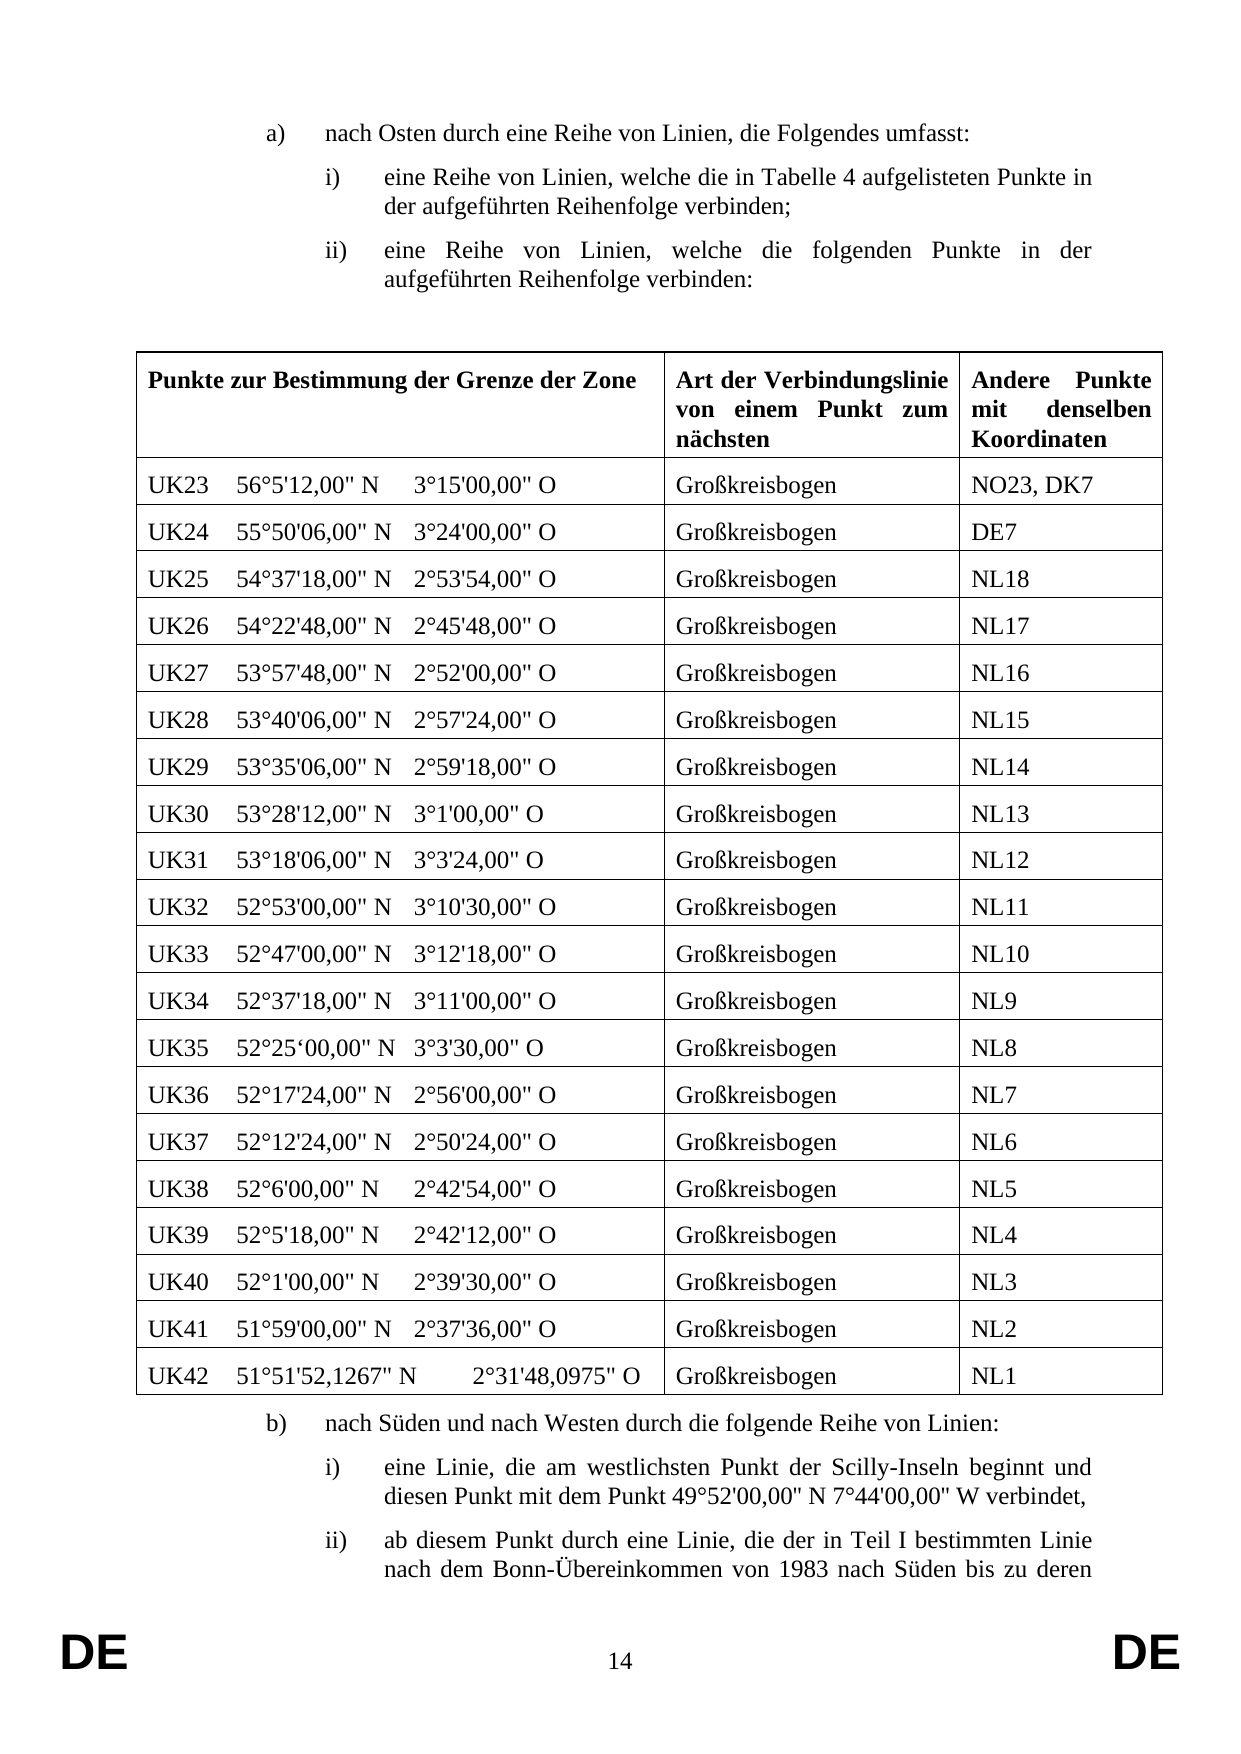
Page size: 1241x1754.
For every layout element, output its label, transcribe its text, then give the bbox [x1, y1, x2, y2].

table_cell Großkreisbogen [665, 926, 959, 972]
text b) nach Süden und nach Westen durch die folgende Reihe von Linien: [266, 1408, 1093, 1437]
table_cell NL10 [960, 926, 1162, 972]
table_cell NL1 [960, 1348, 1162, 1394]
table_cell Großkreisbogen [665, 692, 959, 738]
table_cell UK35 52°25‘00,00" N 3°3'30,00" O [137, 1020, 664, 1066]
table_cell UK25 54°37'18,00" N 2°53'54,00" O [137, 551, 664, 597]
table_header Art der Verbindungslinie von einem Punkt zum nächsten [665, 353, 959, 457]
table_cell Großkreisbogen [665, 1020, 959, 1066]
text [325, 1524, 1093, 1583]
table_cell NL14 [960, 739, 1162, 785]
table_cell NL17 [960, 598, 1162, 644]
table_cell UK33 52°47'00,00" N 3°12'18,00" O [137, 926, 664, 972]
table_cell NL5 [960, 1161, 1162, 1207]
text a) nach Osten durch eine Reihe von Linien, die Folgendes umfasst: [266, 118, 1093, 147]
table_cell UK23 56°5'12,00" N 3°15'00,00" O [137, 458, 664, 503]
table_cell NL8 [960, 1020, 1162, 1066]
table_cell Großkreisbogen [665, 739, 959, 785]
table_cell NL3 [960, 1255, 1162, 1300]
text i) eine Reihe von Linien, welche die in Tabelle 4 aufgelisteten Punkte in der aufgeführten Reihenfolge verbinden; [325, 162, 1093, 220]
table_cell Großkreisbogen [665, 786, 959, 832]
table_cell NL12 [960, 833, 1162, 878]
table_cell NL16 [960, 645, 1162, 691]
table_cell Großkreisbogen [665, 1208, 959, 1253]
table_cell UK30 53°28'12,00" N 3°1'00,00" O [137, 786, 664, 832]
table_cell UK34 52°37'18,00" N 3°11'00,00" O [137, 973, 664, 1019]
table_cell UK42 51°51'52,1267" N 2°31'48,0975" O [137, 1348, 664, 1394]
table_cell Großkreisbogen [665, 1114, 959, 1160]
table_header Punkte zur Bestimmung der Grenze der Zone [137, 353, 664, 457]
table_cell Großkreisbogen [665, 551, 959, 597]
table_cell UK36 52°17'24,00" N 2°56'00,00" O [137, 1067, 664, 1113]
text i) eine Linie, die am westlichsten Punkt der Scilly-Inseln beginnt und diesen Punkt mit dem Punkt 49°52'00,00'' N 7°44'00,00'' W verbindet, [325, 1451, 1093, 1510]
table_cell NL7 [960, 1067, 1162, 1113]
table_cell UK41 51°59'00,00" N 2°37'36,00" O [137, 1301, 664, 1347]
table_cell NL6 [960, 1114, 1162, 1160]
table_cell Großkreisbogen [665, 1301, 959, 1347]
table_cell NL13 [960, 786, 1162, 832]
table_cell UK37 52°12'24,00" N 2°50'24,00" O [137, 1114, 664, 1160]
table_cell Großkreisbogen [665, 645, 959, 691]
table_cell NO23, DK7 [960, 458, 1162, 503]
table_cell DE7 [960, 505, 1162, 550]
table_cell Großkreisbogen [665, 1067, 959, 1113]
text ii) eine Reihe von Linien, welche die folgenden Punkte in der aufgeführten Reihenfolge verbinden: [325, 235, 1093, 293]
table_cell Großkreisbogen [665, 973, 959, 1019]
table_cell NL15 [960, 692, 1162, 738]
table_cell Großkreisbogen [665, 1161, 959, 1207]
table_cell NL18 [960, 551, 1162, 597]
table_cell Großkreisbogen [665, 505, 959, 550]
table_cell UK31 53°18'06,00" N 3°3'24,00" O [137, 833, 664, 878]
table_cell Großkreisbogen [665, 598, 959, 644]
table_cell Großkreisbogen [665, 833, 959, 878]
table_cell UK27 53°57'48,00" N 2°52'00,00" O [137, 645, 664, 691]
table_cell UK29 53°35'06,00" N 2°59'18,00" O [137, 739, 664, 785]
table_cell NL4 [960, 1208, 1162, 1253]
table_cell UK39 52°5'18,00" N 2°42'12,00" O [137, 1208, 664, 1253]
table_cell Großkreisbogen [665, 880, 959, 925]
table_cell UK38 52°6'00,00" N 2°42'54,00" O [137, 1161, 664, 1207]
table_cell NL11 [960, 880, 1162, 925]
table_cell NL2 [960, 1301, 1162, 1347]
table_cell UK26 54°22'48,00" N 2°45'48,00" O [137, 598, 664, 644]
table_cell UK40 52°1'00,00" N 2°39'30,00" O [137, 1255, 664, 1300]
table_header Andere Punkte mit denselben Koordinaten [960, 353, 1162, 457]
table_cell NL9 [960, 973, 1162, 1019]
table_cell UK32 52°53'00,00" N 3°10'30,00" O [137, 880, 664, 925]
table_cell Großkreisbogen [665, 1348, 959, 1394]
table_cell Großkreisbogen [665, 1255, 959, 1300]
table_cell UK24 55°50'06,00" N 3°24'00,00" O [137, 505, 664, 550]
table_cell UK28 53°40'06,00" N 2°57'24,00" O [137, 692, 664, 738]
table_cell Großkreisbogen [665, 458, 959, 503]
